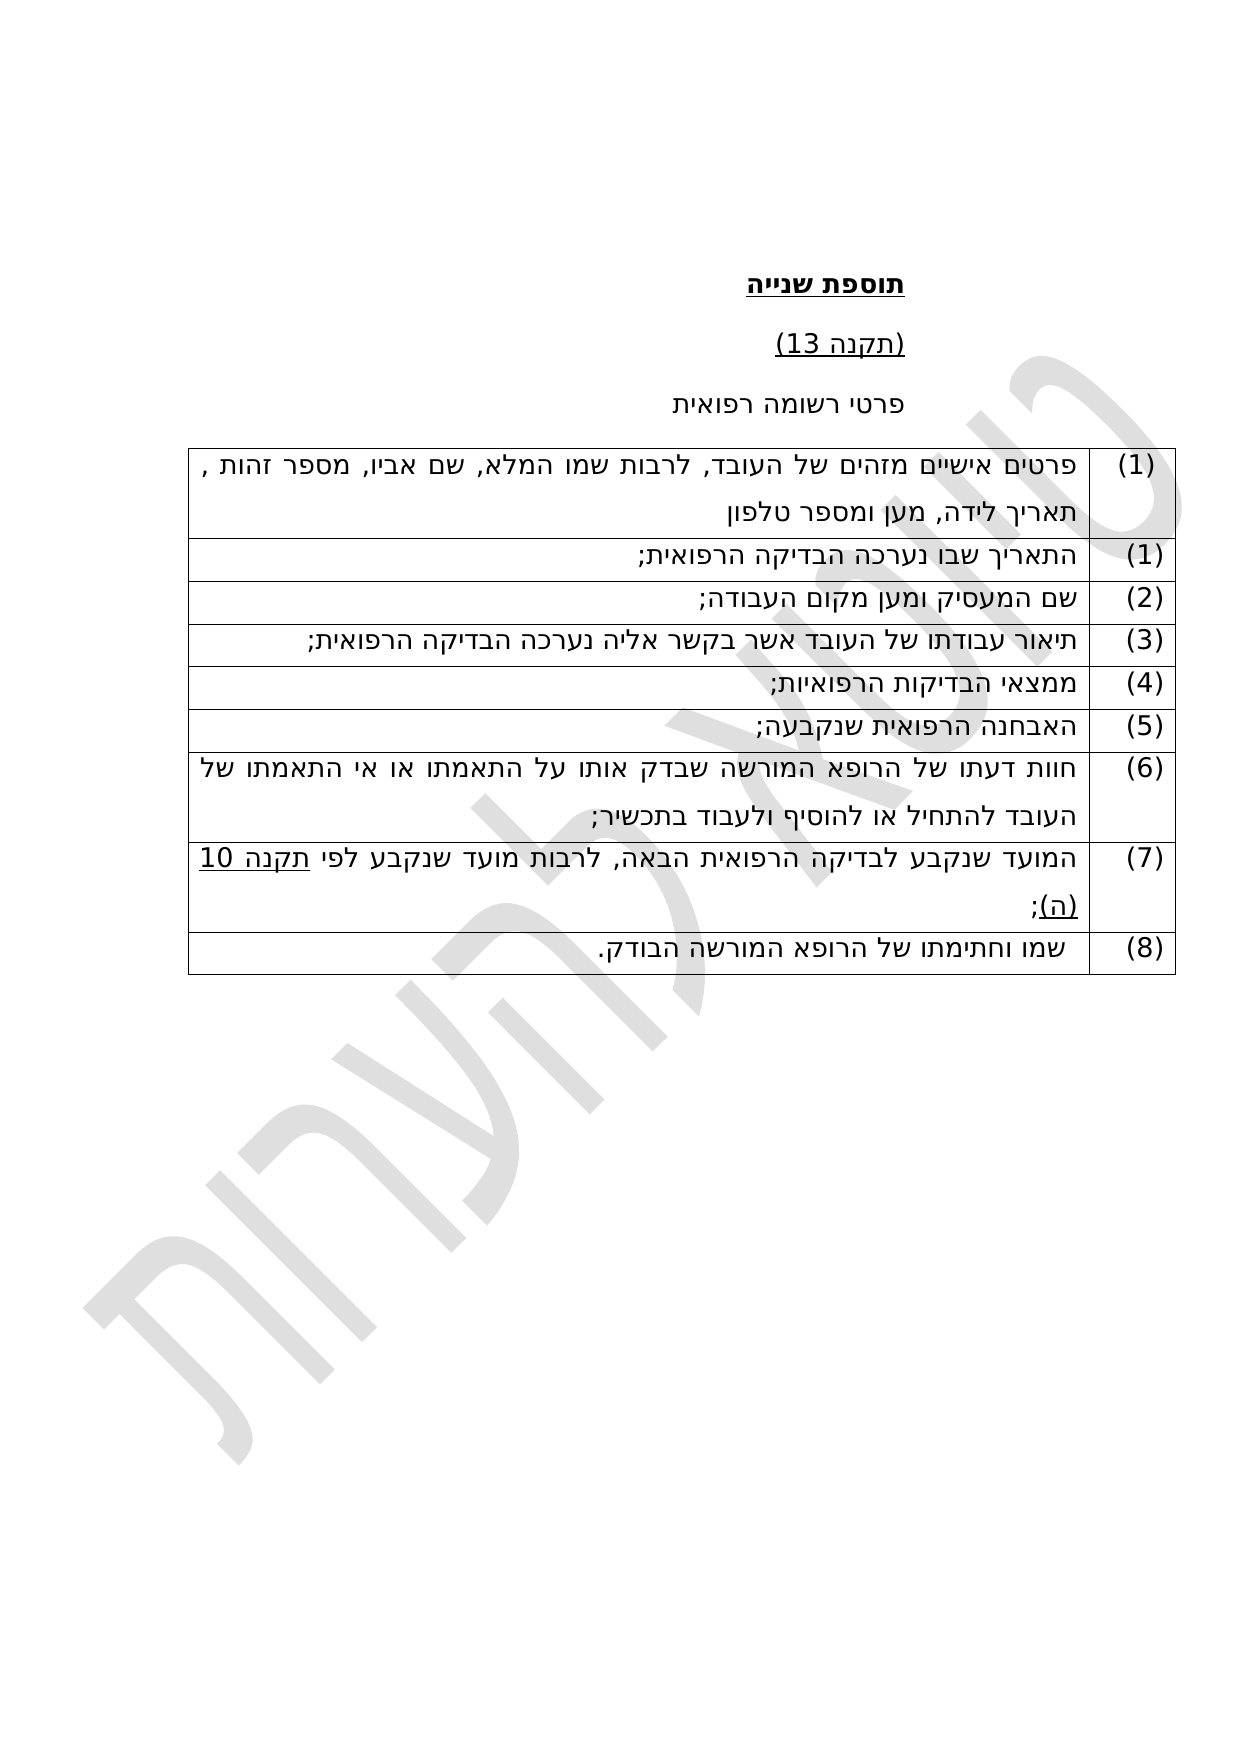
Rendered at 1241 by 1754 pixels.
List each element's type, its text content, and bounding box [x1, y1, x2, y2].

table_cell (4) [1090, 667, 1175, 709]
table_cell חוות דעתו של הרופא המורשה שבדק אותו על התאמתו או אי התאמתו של העובד להתחיל או להוסיף ולעבוד בתכשיר; [189, 753, 1089, 842]
table_cell (7) [1090, 843, 1175, 932]
table_cell (3) [1090, 625, 1175, 666]
text פרטי רשומה רפואית [187, 388, 905, 420]
table_cell המועד שנקבע לבדיקה הרפואית הבאה, לרבות מועד שנקבע לפי תקנה 10 (ה); [189, 843, 1089, 932]
table_cell (6) [1090, 753, 1175, 842]
table_cell שמו וחתימתו של הרופא המורשה הבודק. [189, 933, 1089, 974]
table_header (1) [1090, 449, 1175, 538]
table_cell האבחנה הרפואית שנקבעה; [189, 710, 1089, 752]
table_cell (2) [1090, 582, 1175, 623]
table_cell (8) [1090, 933, 1175, 974]
table_cell שם המעסיק ומען מקום העבודה; [189, 582, 1089, 623]
table_cell (1) [1090, 539, 1175, 581]
text תוספת שנייה [187, 269, 905, 300]
table_cell התאריך שבו נערכה הבדיקה הרפואית; [189, 539, 1089, 581]
table_cell ממצאי הבדיקות הרפואיות; [189, 667, 1089, 709]
table_header פרטים אישיים מזהים של העובד, לרבות שמו המלא, שם אביו, מספר זהות , תאריך לידה, מען ומספר טלפון [189, 449, 1089, 538]
table_cell תיאור עבודתו של העובד אשר בקשר אליה נערכה הבדיקה הרפואית; [189, 625, 1089, 666]
table_cell (5) [1090, 710, 1175, 752]
text (תקנה 13) [187, 328, 905, 360]
